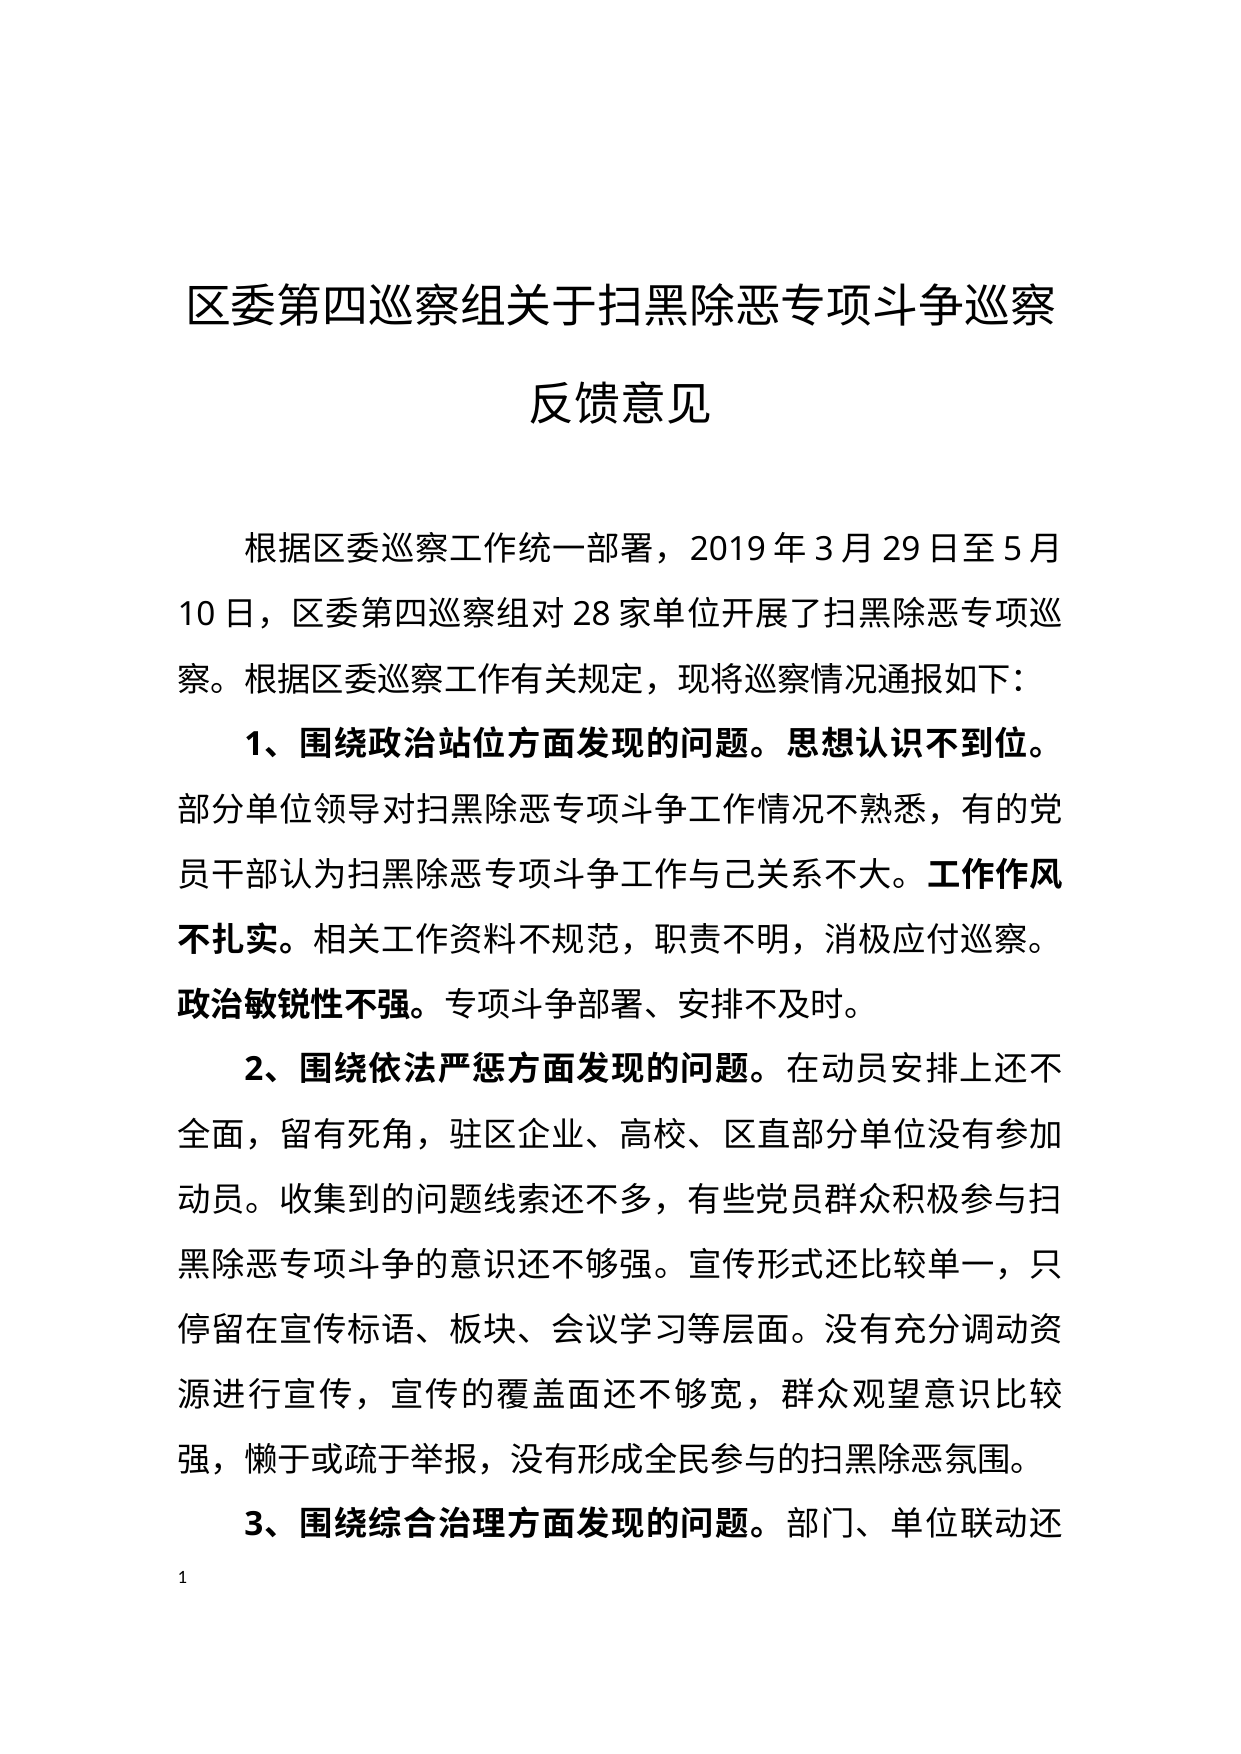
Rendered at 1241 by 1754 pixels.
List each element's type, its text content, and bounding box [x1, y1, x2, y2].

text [177, 1489, 1063, 1554]
text 区委第四巡察组关于扫黑除恶专项斗争巡察 [177, 254, 1063, 351]
list 1、围绕政治站位方面发现的问题。思想认识不到位。部分单位领导对扫黑除恶专项斗争工作情况不熟悉，有的党员干部认为扫黑除恶专项斗争工作与己关系不大。工作作风不扎实。相关工作资料不规范，职责不明，消极应付巡察。政治敏锐性不强。专项斗争部署、安排不及时。 [177, 709, 1063, 1034]
text 反馈意见 [177, 351, 1063, 449]
text 根据区委巡察工作统一部署，2019年3月29日至5月10日，区委第四巡察组对28家单位开展了扫黑除恶专项巡察。根据区委巡察工作有关规定，现将巡察情况通报如下： [177, 514, 1063, 709]
text 2、围绕依法严惩方面发现的问题。在动员安排上还不全面，留有死角，驻区企业、高校、区直部分单位没有参加动员。收集到的问题线索还不多，有些党员群众积极参与扫黑除恶专项斗争的意识还不够强。宣传形式还比较单一，只停留在宣传标语、板块、会议学习等层面。没有充分调动资源进行宣传，宣传的覆盖面还不够宽，群众观望意识比较强，懒于或疏于举报，没有形成全民参与的扫黑除恶氛围。 [177, 1034, 1063, 1489]
